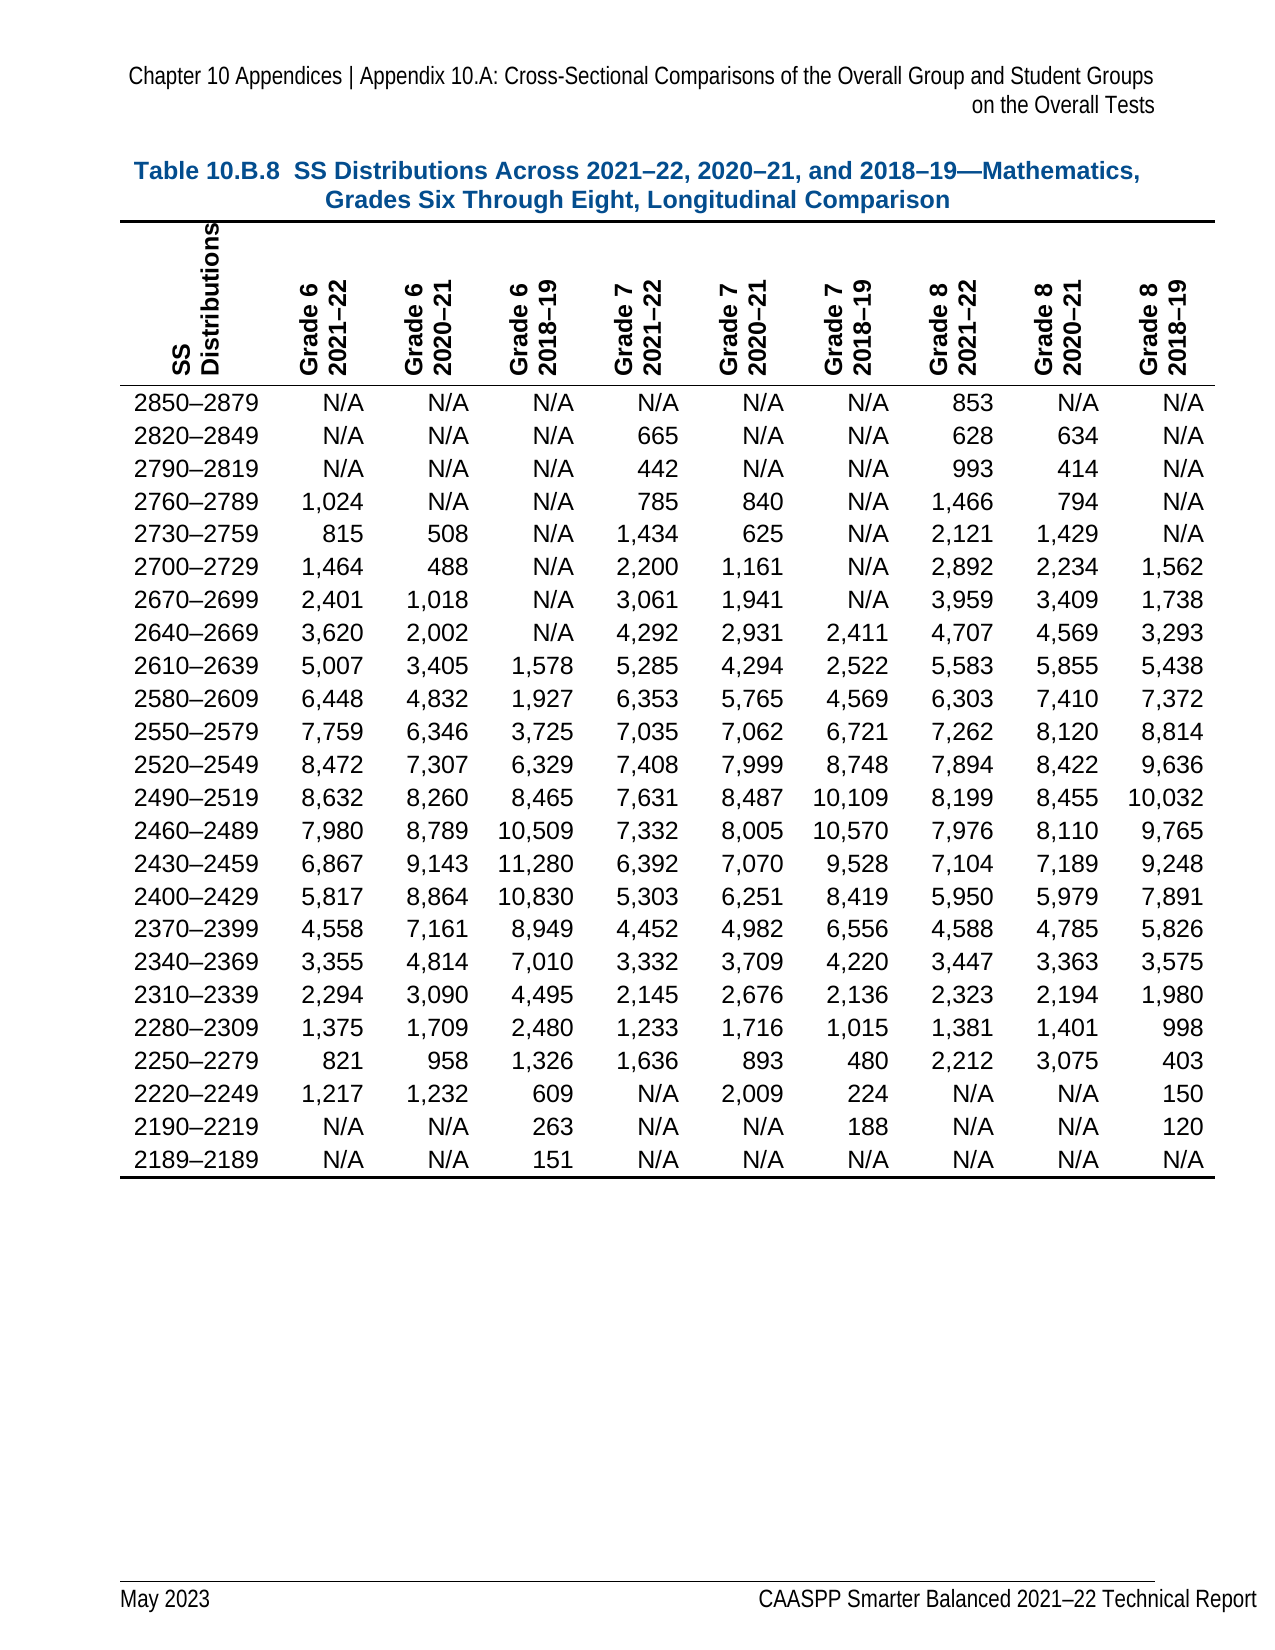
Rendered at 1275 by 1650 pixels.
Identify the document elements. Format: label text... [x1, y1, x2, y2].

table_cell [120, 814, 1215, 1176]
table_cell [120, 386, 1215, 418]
text Table 10.B.8 SS Distributions Across 2021–22, 2020–21, and 2018–19—Mathematics, Grades Six Through Eight, Longitudinal Comparison [120, 156, 1155, 213]
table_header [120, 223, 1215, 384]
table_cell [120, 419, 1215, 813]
